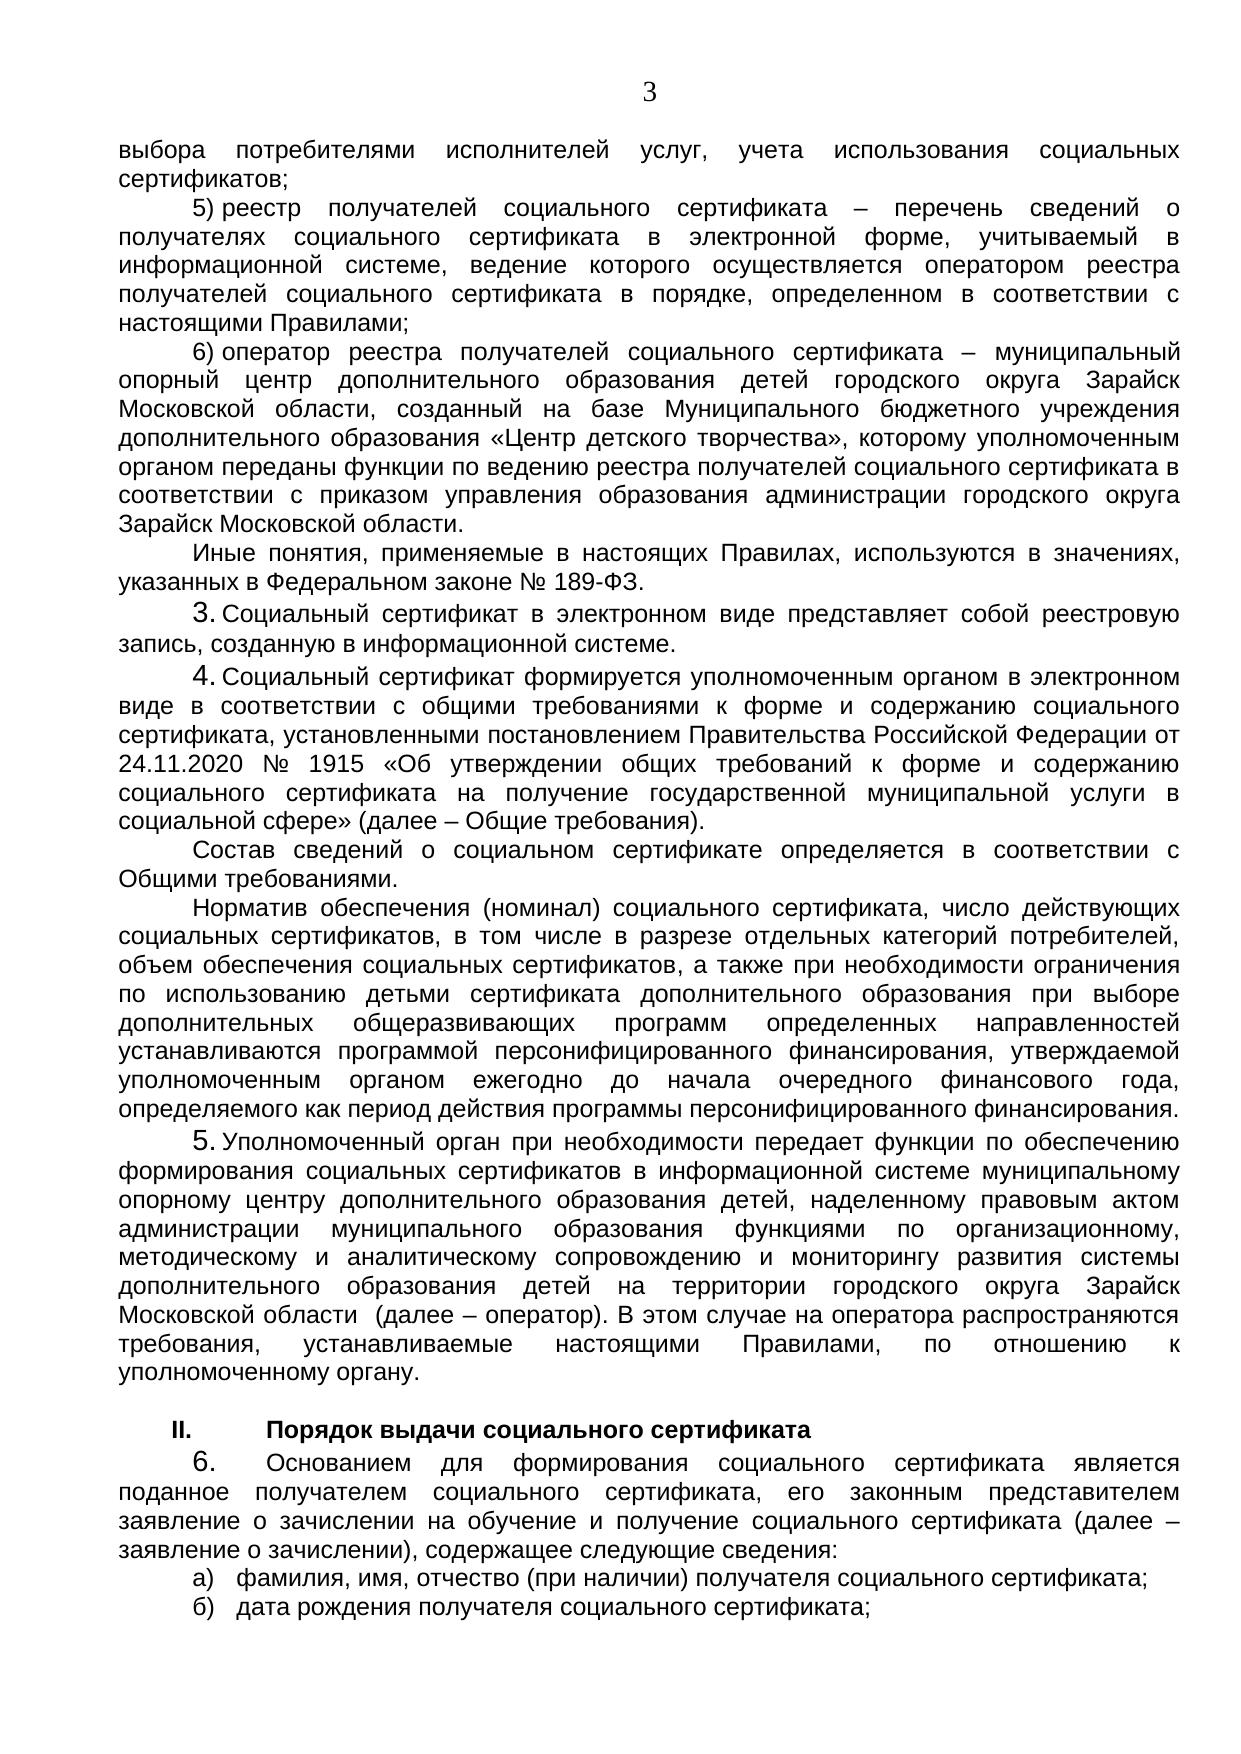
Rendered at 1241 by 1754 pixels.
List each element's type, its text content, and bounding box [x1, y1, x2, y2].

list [118, 135, 1181, 193]
list Социальный сертификат в электронном виде представляет собой реестровую запись, созданную в информационной системе. [118, 595, 1181, 658]
list фамилия, имя, отчество (при наличии) получателя социального сертификата; [118, 1563, 1181, 1592]
list Порядок выдачи социального сертификата [118, 1415, 1181, 1443]
list Норматив обеспечения (номинал) социального сертификата, число действующих социальных сертификатов, в том числе в разрезе отдельных категорий потребителей, объем обеспечения социальных сертификатов, а также при необходимости ограничения по использованию детьми сертификата дополнительного образования при выборе дополнительных общеразвивающих программ определенных направленностей устанавливаются программой персонифицированного финансирования, утверждаемой уполномоченным органом ежегодно до начала очередного финансового года, определяемого как период действия программы персонифицированного финансирования. [118, 892, 1181, 1122]
list Уполномоченный орган при необходимости передает функции по обеспечению формирования социальных сертификатов в информационной системе муниципальному опорному центру дополнительного образования детей, наделенному правовым актом администрации муниципального образования функциями по организационному, методическому и аналитическому сопровождению и мониторингу развития системы дополнительного образования детей на территории городского округа Зарайск Московской области (далее – оператор). В этом случае на оператора распространяются требования, устанавливаемые настоящими Правилами, по отношению к уполномоченному органу. [118, 1122, 1181, 1386]
list дата рождения получателя социального сертификата; [118, 1592, 1181, 1621]
list Состав сведений о социальном сертификате определяется в соответствии с Общими требованиями. [118, 835, 1181, 892]
list Социальный сертификат формируется уполномоченным органом в электронном виде в соответствии с общими требованиями к форме и содержанию социального сертификата, установленными постановлением Правительства Российской Федерации от 24.11.2020 № 1915 «Об утверждении общих требований к форме и содержанию социального сертификата на получение государственной муниципальной услуги в социальной сфере» (далее – Общие требования). [118, 658, 1181, 835]
text Иные понятия, применяемые в настоящих Правилах, используются в значениях, указанных в Федеральном законе № 189-ФЗ. [118, 538, 1181, 595]
list оператор реестра получателей социального сертификата – муниципальный опорный центр дополнительного образования детей городского округа Зарайск Московской области, созданный на базе Муниципального бюджетного учреждения дополнительного образования «Центр детского творчества», которому уполномоченным органом переданы функции по ведению реестра получателей социального сертификата в соответствии с приказом управления образования администрации городского округа Зарайск Московской области. [118, 337, 1181, 538]
list реестр получателей социального сертификата – перечень сведений о получателях социального сертификата в электронной форме, учитываемый в информационной системе, ведение которого осуществляется оператором реестра получателей социального сертификата в порядке, определенном в соответствии с настоящими Правилами; [118, 193, 1181, 337]
list Основанием для формирования социального сертификата является поданное получателем социального сертификата, его законным представителем заявление о зачислении на обучение и получение социального сертификата (далее – заявление о зачислении), содержащее следующие сведения: [118, 1443, 1181, 1563]
